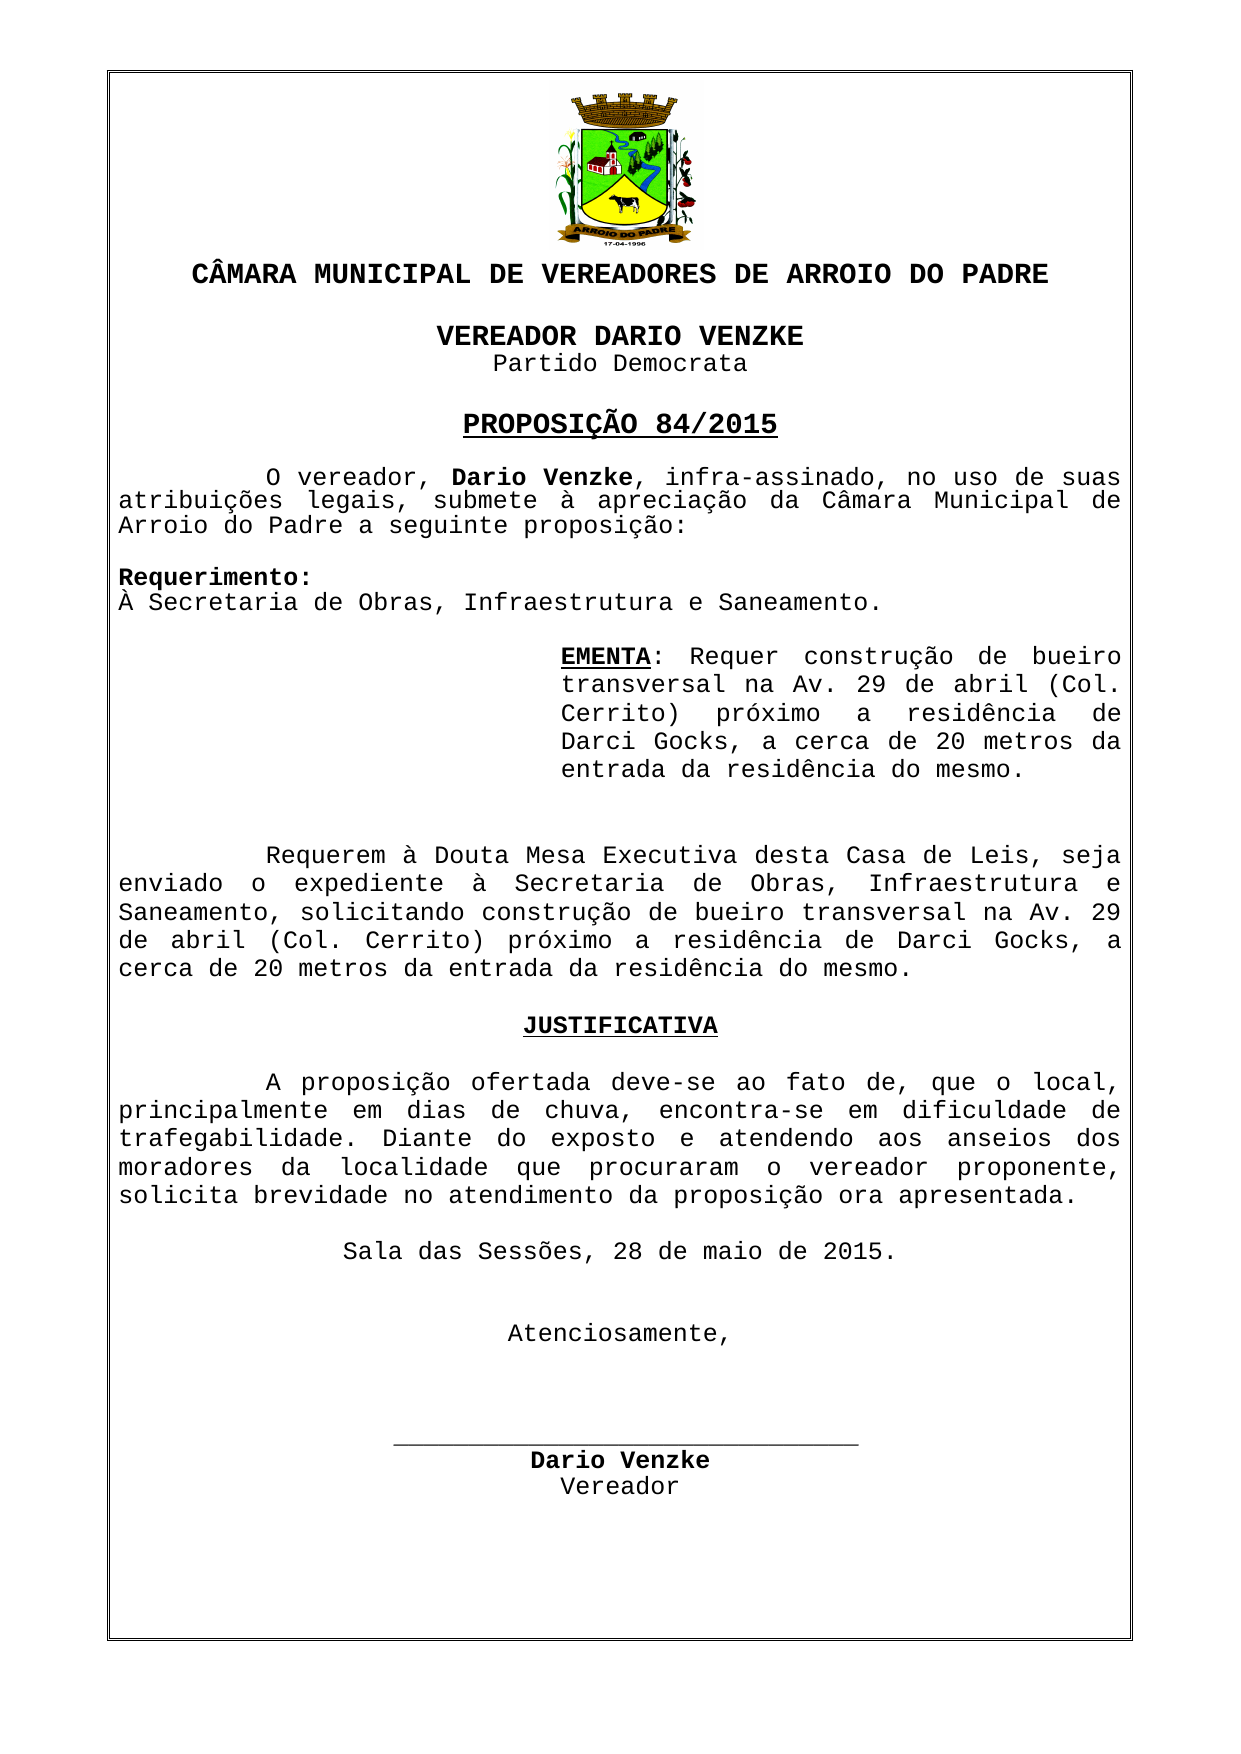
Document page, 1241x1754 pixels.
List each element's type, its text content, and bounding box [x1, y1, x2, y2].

text A proposição ofertada deve-se ao fato de, que o local, principalmente em dias de chuva, encontra-se em dificuldade de trafegabilidade. Diante do exposto e atendendo aos anseios dos moradores da localidade que procuraram o vereador proponente, solicita brevidade no atendimento da proposição ora apresentada. [118, 1069, 1122, 1211]
text Requerimento: [118, 564, 1122, 590]
text O vereador, Dario Venzke, infra-assinado, no uso de suas atribuições legais, submete à apreciação da Câmara Municipal de Arroio do Padre a seguinte proposição: [118, 465, 1122, 541]
text VEREADOR DARIO VENZKE [118, 321, 1122, 351]
text PROPOSIÇÃO 84/2015 [118, 409, 1122, 439]
text Requerem à Douta Mesa Executiva desta Casa de Leis, seja enviado o expediente à Secretaria de Obras, Infraestrutura e Saneamento, solicitando construção de bueiro transversal na Av. 29 de abril (Col. Cerrito) próximo a residência de Darci Gocks, a cerca de 20 metros da entrada da residência do mesmo. [118, 842, 1122, 984]
text Atenciosamente, [118, 1321, 1122, 1347]
text Sala das Sessões, 28 de maio de 2015. [118, 1239, 1122, 1264]
text Dario Venzke [118, 1448, 1122, 1474]
text Partido Democrata [118, 351, 1122, 376]
text À Secretaria de Obras, Infraestrutura e Saneamento. [118, 590, 1122, 615]
text _______________________________ [118, 1423, 1122, 1448]
text EMENTA: Requer construção de bueiro transversal na Av. 29 de abril (Col. Cerrito) próximo a residência de Darci Gocks, a cerca de 20 metros da entrada da residência do mesmo. [561, 644, 1122, 785]
text Vereador [118, 1474, 1122, 1499]
text JUSTIFICATIVA [118, 1012, 1122, 1041]
